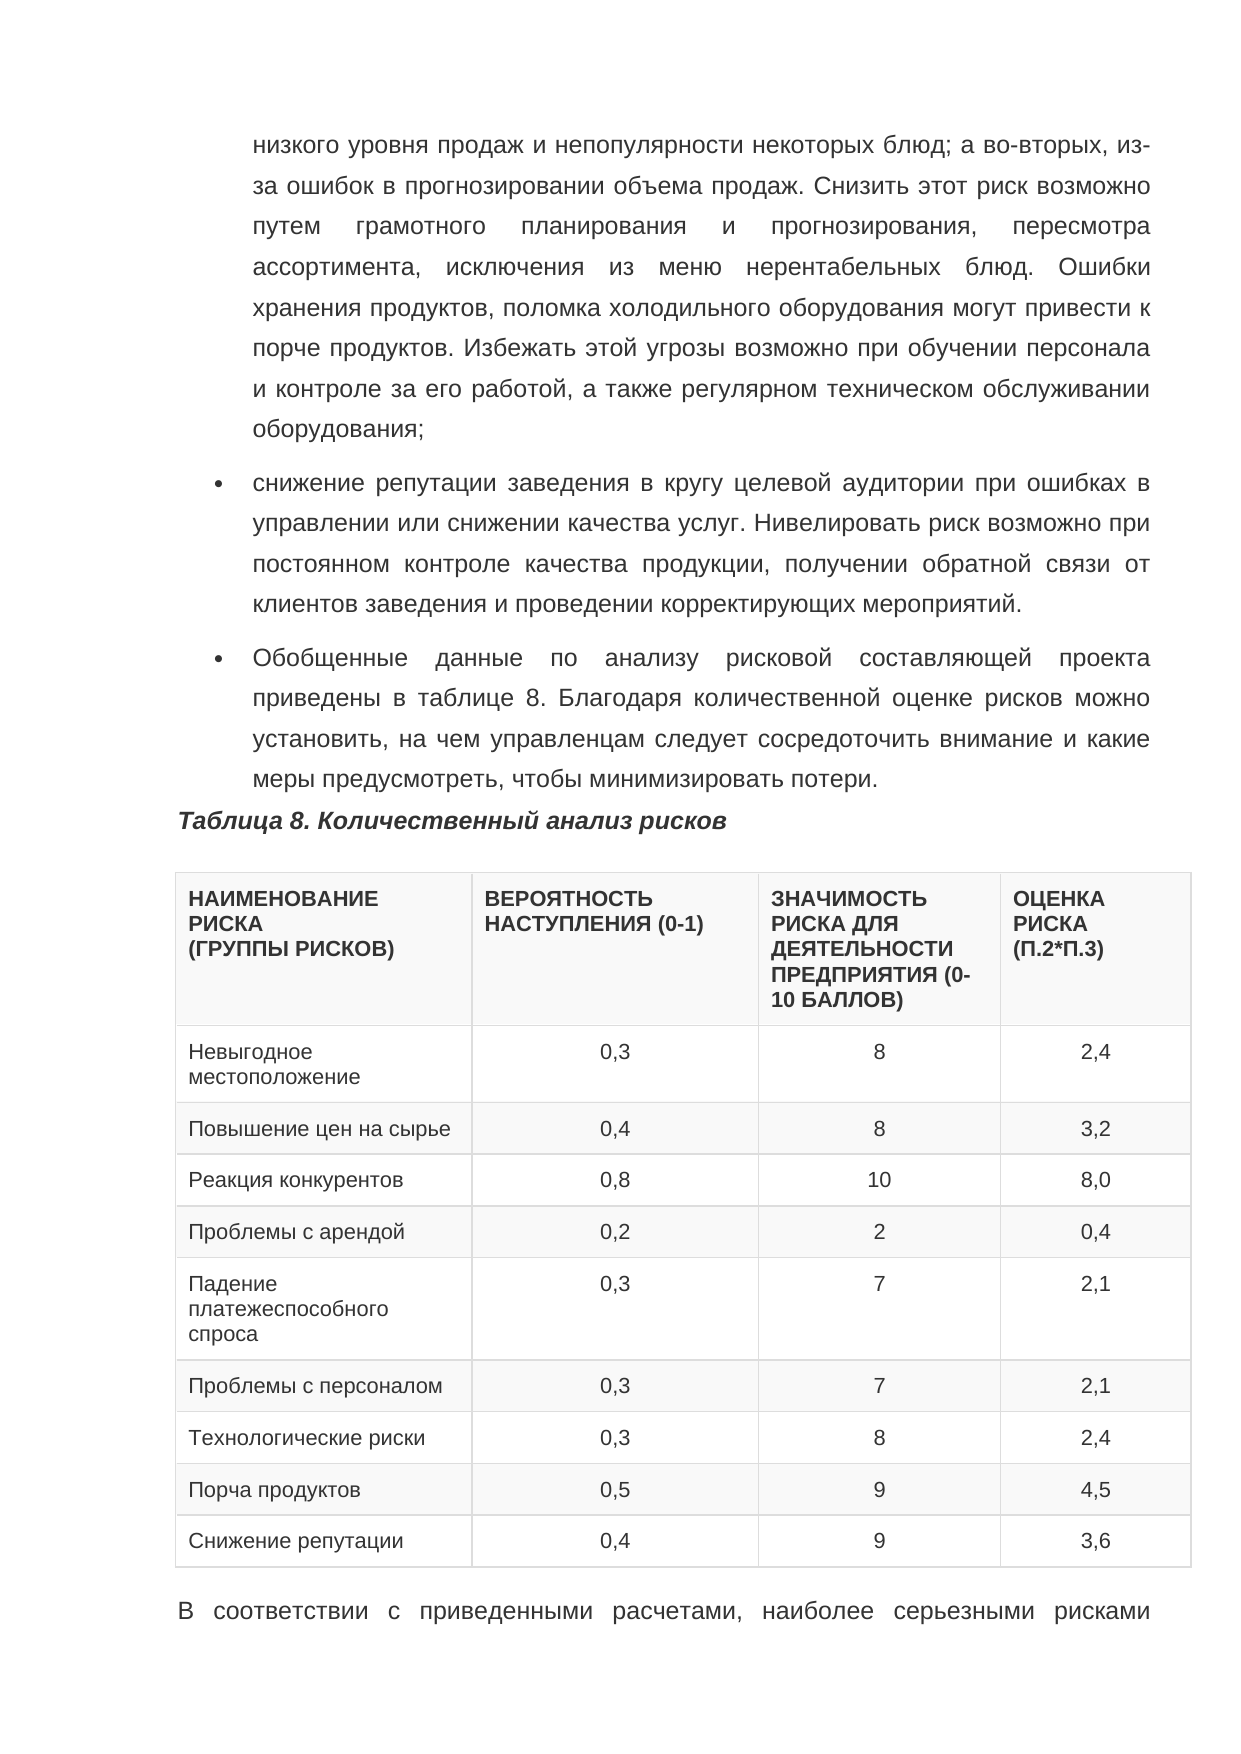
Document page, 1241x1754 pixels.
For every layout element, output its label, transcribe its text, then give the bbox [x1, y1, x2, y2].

table_cell 0,4 [1001, 1207, 1190, 1257]
table_cell 2,1 [1001, 1361, 1190, 1411]
table_cell 7 [759, 1258, 1000, 1359]
table_cell 0,4 [473, 1103, 758, 1153]
table_header НАИМЕНОВАНИЕ РИСКА (ГРУППЫ РИСКОВ) [176, 873, 472, 1024]
table_cell 0,5 [473, 1464, 758, 1514]
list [215, 118, 1152, 443]
table_cell 9 [759, 1464, 1000, 1514]
table_cell 2,4 [1001, 1026, 1190, 1101]
table_cell 3,2 [1001, 1103, 1190, 1153]
text Таблица 8. Количественный анализ рисков [177, 806, 1152, 834]
table_cell 0,3 [473, 1361, 758, 1411]
table_cell 8,0 [1001, 1155, 1190, 1205]
table_cell 9 [759, 1516, 1000, 1566]
table_cell 0,3 [473, 1258, 758, 1359]
table_cell Падение платежеспособного спроса [176, 1258, 471, 1359]
table_cell Снижение репутации [176, 1515, 471, 1566]
table_cell Повышение цен на сырье [176, 1103, 471, 1153]
table_cell 0,3 [473, 1026, 758, 1101]
table_cell Технологические риски [176, 1412, 471, 1462]
table_header ОЦЕНКА РИСКА (П.2*П.3) [1001, 873, 1190, 1024]
table_cell 8 [759, 1103, 1000, 1153]
list Обобщенные данные по анализу рисковой составляющей проекта приведены в таблице 8. Благодаря количественной оценке рисков можно установить, на чем управленцам следует сосредоточить внимание и какие меры предусмотреть, чтобы минимизировать потери. [215, 631, 1152, 793]
table_cell 10 [759, 1155, 1000, 1205]
table_cell 3,6 [1001, 1516, 1190, 1566]
table_cell Невыгодное местоположение [176, 1026, 471, 1101]
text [177, 1568, 1152, 1625]
table_cell 8 [759, 1026, 1000, 1101]
list снижение репутации заведения в кругу целевой аудитории при ошибках в управлении или снижении качества услуг. Нивелировать риск возможно при постоянном контроле качества продукции, получении обратной связи от клиентов заведения и проведении корректирующих мероприятий. [215, 456, 1152, 618]
table_cell 4,5 [1001, 1464, 1190, 1514]
table_cell 8 [759, 1412, 1000, 1462]
table_header ЗНАЧИМОСТЬ РИСКА ДЛЯ ДЕЯТЕЛЬНОСТИ ПРЕДПРИЯТИЯ (0-10 БАЛЛОВ) [759, 873, 1000, 1024]
table_header ВЕРОЯТНОСТЬ НАСТУПЛЕНИЯ (0-1) [473, 873, 758, 1024]
table_cell 7 [759, 1361, 1000, 1411]
table_cell Проблемы с арендой [176, 1206, 471, 1257]
table_cell 0,8 [473, 1155, 758, 1205]
table_cell 0,3 [473, 1412, 758, 1462]
table_cell 2,1 [1001, 1258, 1190, 1359]
table_cell Проблемы с персоналом [176, 1360, 471, 1411]
table_cell 0,2 [473, 1207, 758, 1257]
table_cell 2 [759, 1207, 1000, 1257]
table_cell 0,4 [473, 1516, 758, 1566]
table_cell 2,4 [1001, 1412, 1190, 1462]
table_cell Порча продуктов [176, 1464, 471, 1514]
table_cell Реакция конкурентов [176, 1154, 471, 1205]
